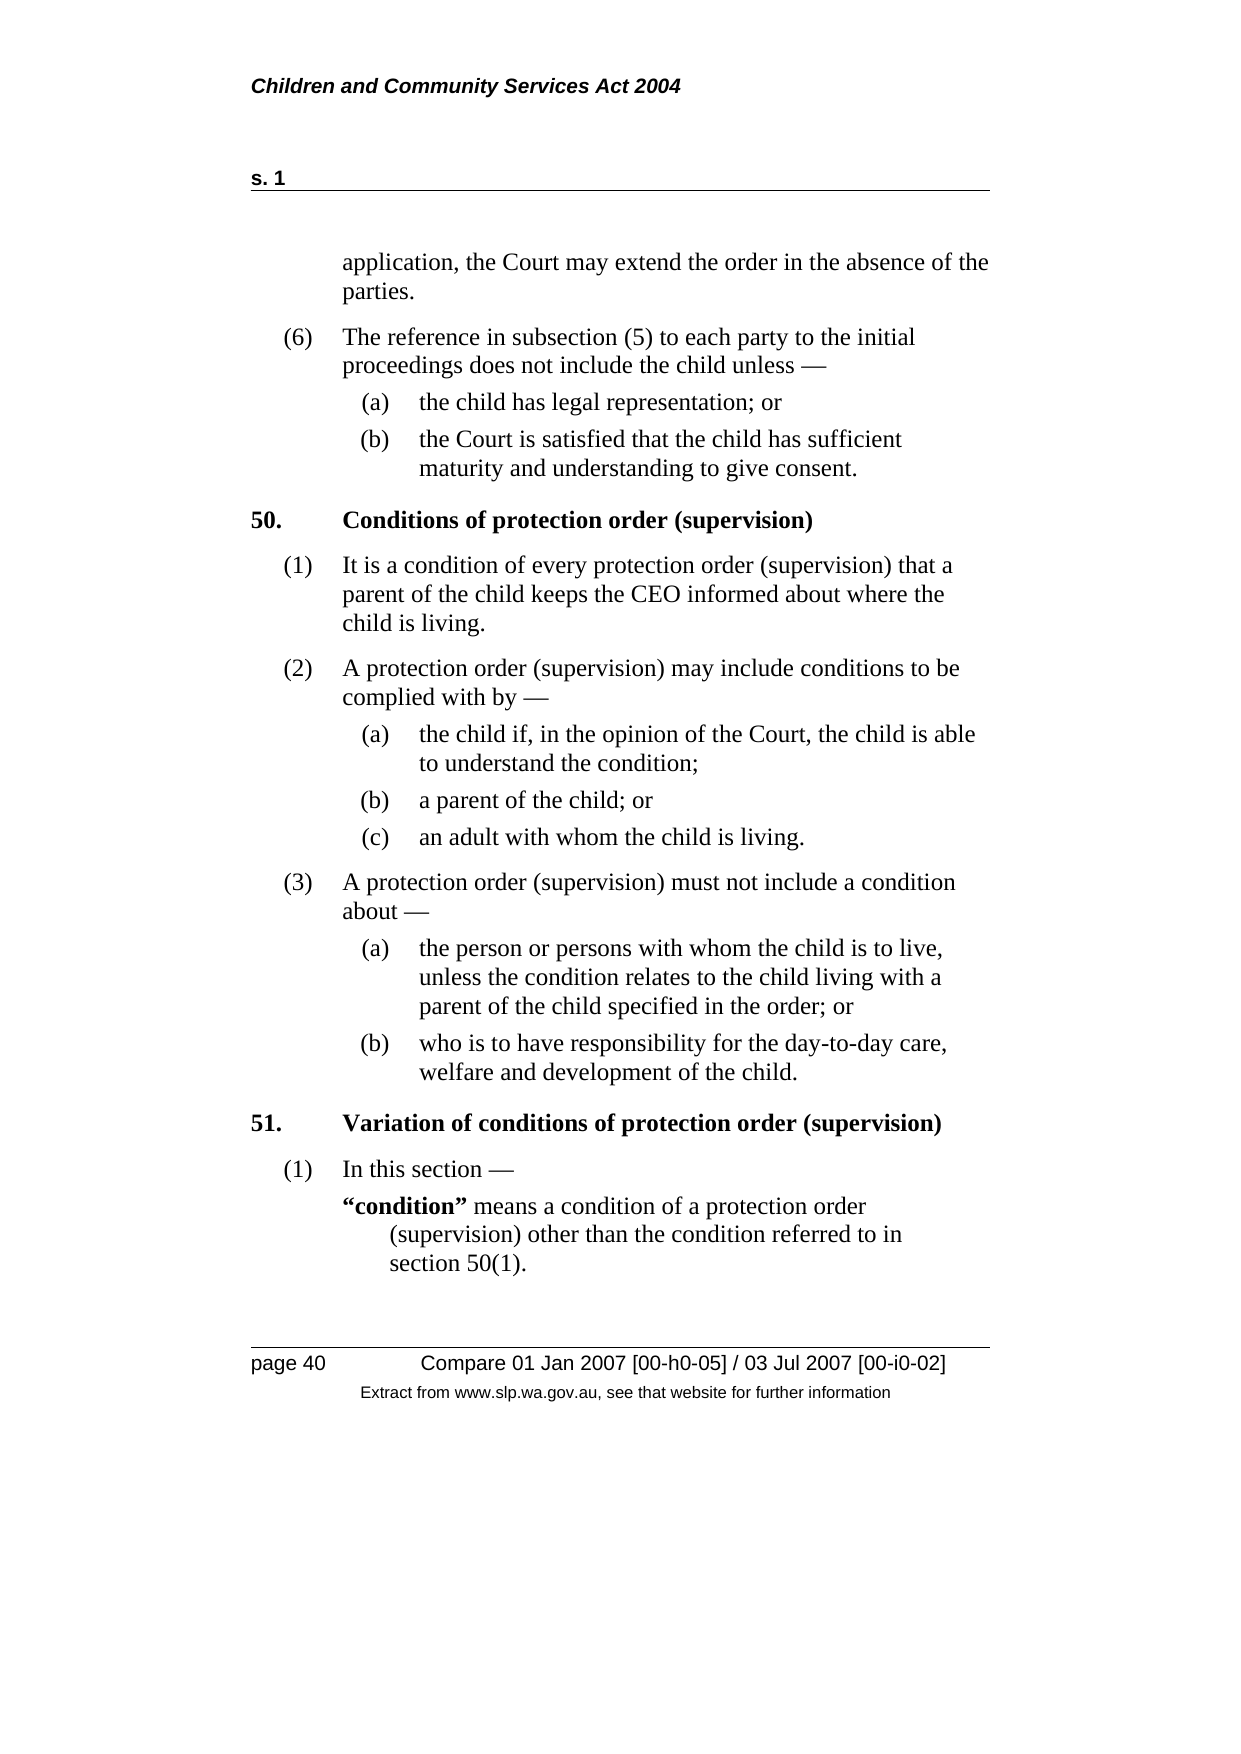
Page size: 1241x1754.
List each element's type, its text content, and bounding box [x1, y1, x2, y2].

text (b) who is to have responsibility for the day-to-day care, welfare and development of the child. [251, 1028, 990, 1085]
text (b) the Court is satisfied that the child has sufficient maturity and understanding to give consent. [251, 424, 990, 482]
text (a) the child if, in the opinion of the Court, the child is able to understand the condition; [251, 719, 990, 777]
text (6) The reference in subsection (5) to each party to the initial proceedings does not include the child unless — [251, 322, 990, 379]
text “condition” means a condition of a protection order (supervision) other than the condition referred to in section 50(1). [251, 1191, 990, 1277]
text (3) A protection order (supervision) must not include a condition about — [251, 867, 990, 925]
subtitle 51. Variation of conditions of protection order (supervision) [251, 1108, 990, 1137]
text (b) a parent of the child; or [251, 785, 990, 814]
text (a) the child has legal representation; or [251, 387, 990, 416]
text (1) In this section — [251, 1154, 990, 1182]
text (c) an adult with whom the child is living. [251, 822, 990, 851]
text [251, 247, 990, 305]
text (a) the person or persons with whom the child is to live, unless the condition relates to the child living with a parent of the child specified in the order; or [251, 933, 990, 1019]
text (1) It is a condition of every protection order (supervision) that a parent of the child keeps the CEO informed about where the child is living. [251, 550, 990, 637]
subtitle 50. Conditions of protection order (supervision) [251, 505, 990, 534]
text (2) A protection order (supervision) may include conditions to be complied with by — [251, 653, 990, 711]
